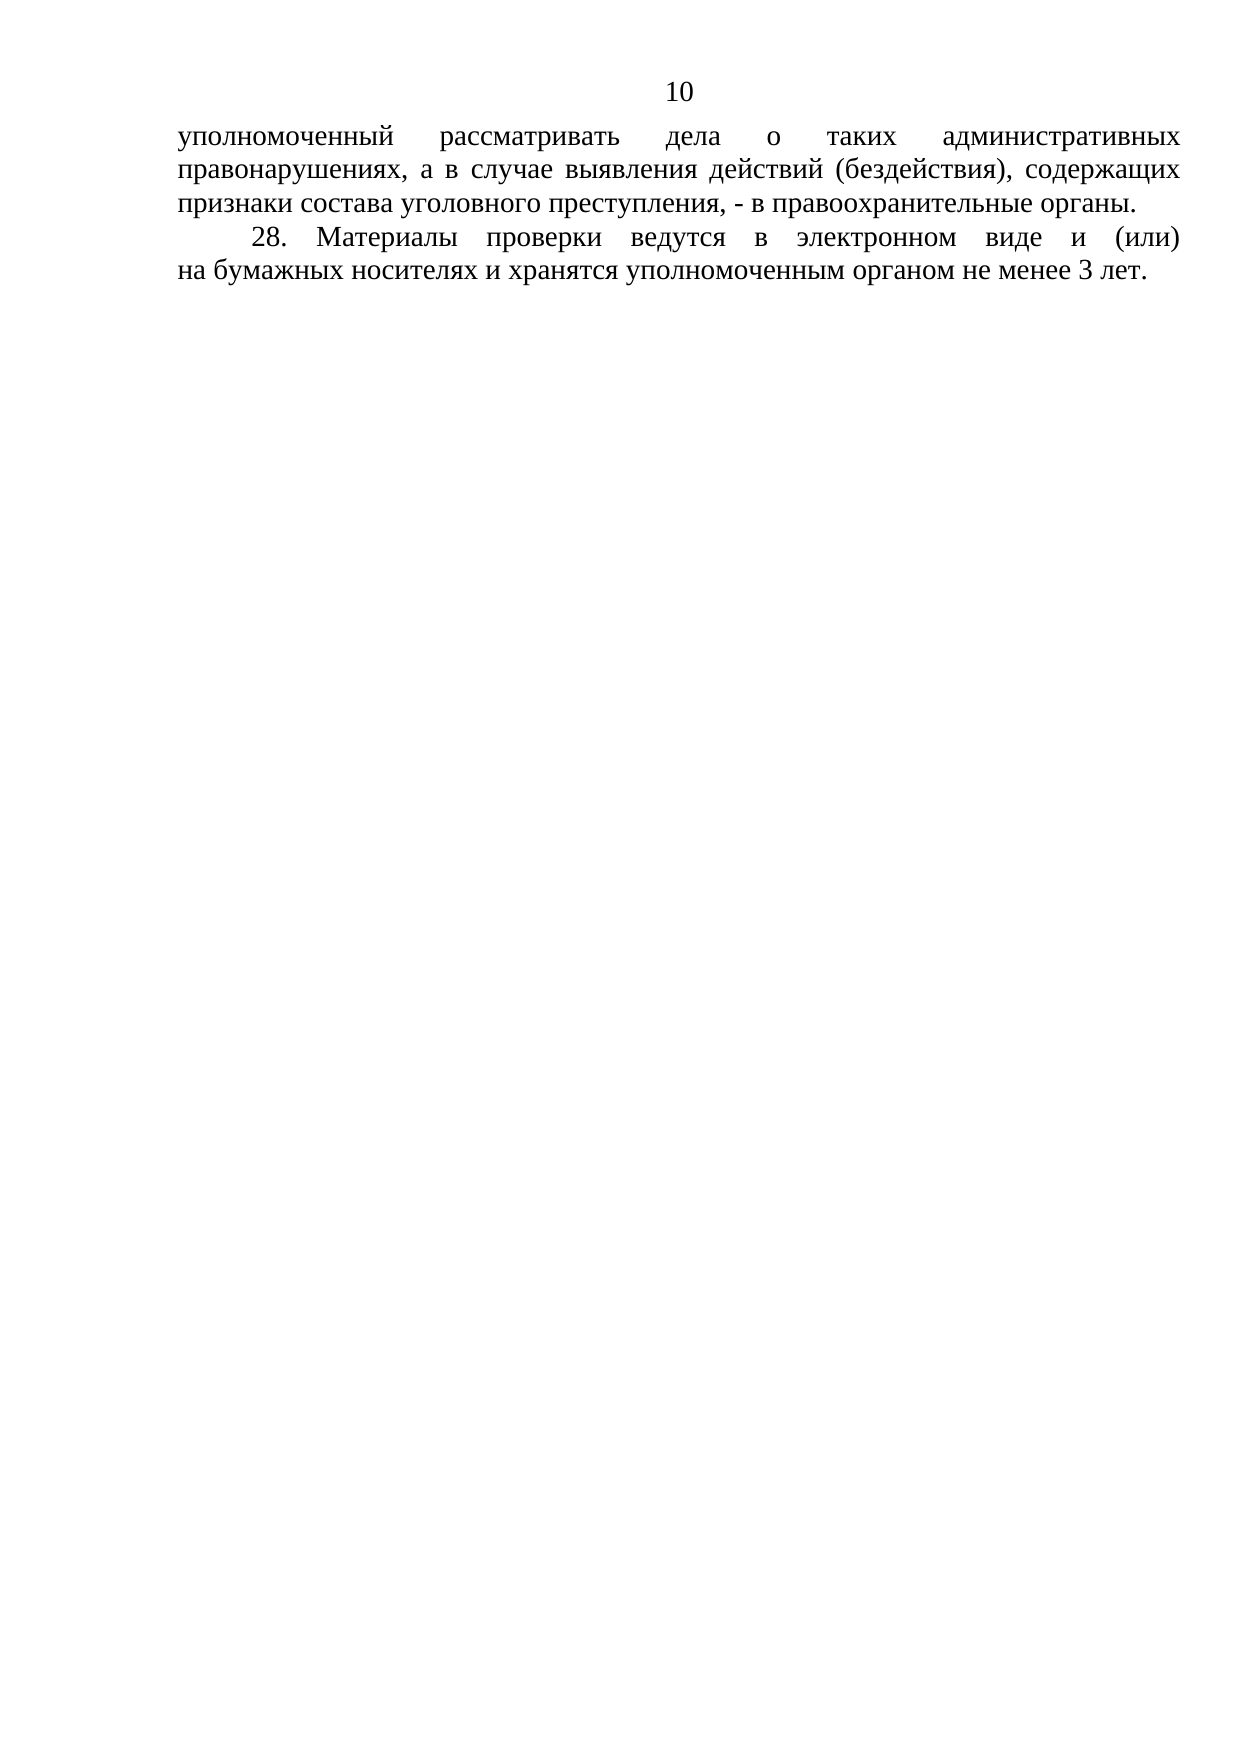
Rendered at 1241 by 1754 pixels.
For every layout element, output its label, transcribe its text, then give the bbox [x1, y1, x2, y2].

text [177, 118, 1181, 219]
text 28. Материалы проверки ведутся в электронном виде и (или) на бумажных носителях и хранятся уполномоченным органом не менее 3 лет. [177, 219, 1181, 286]
